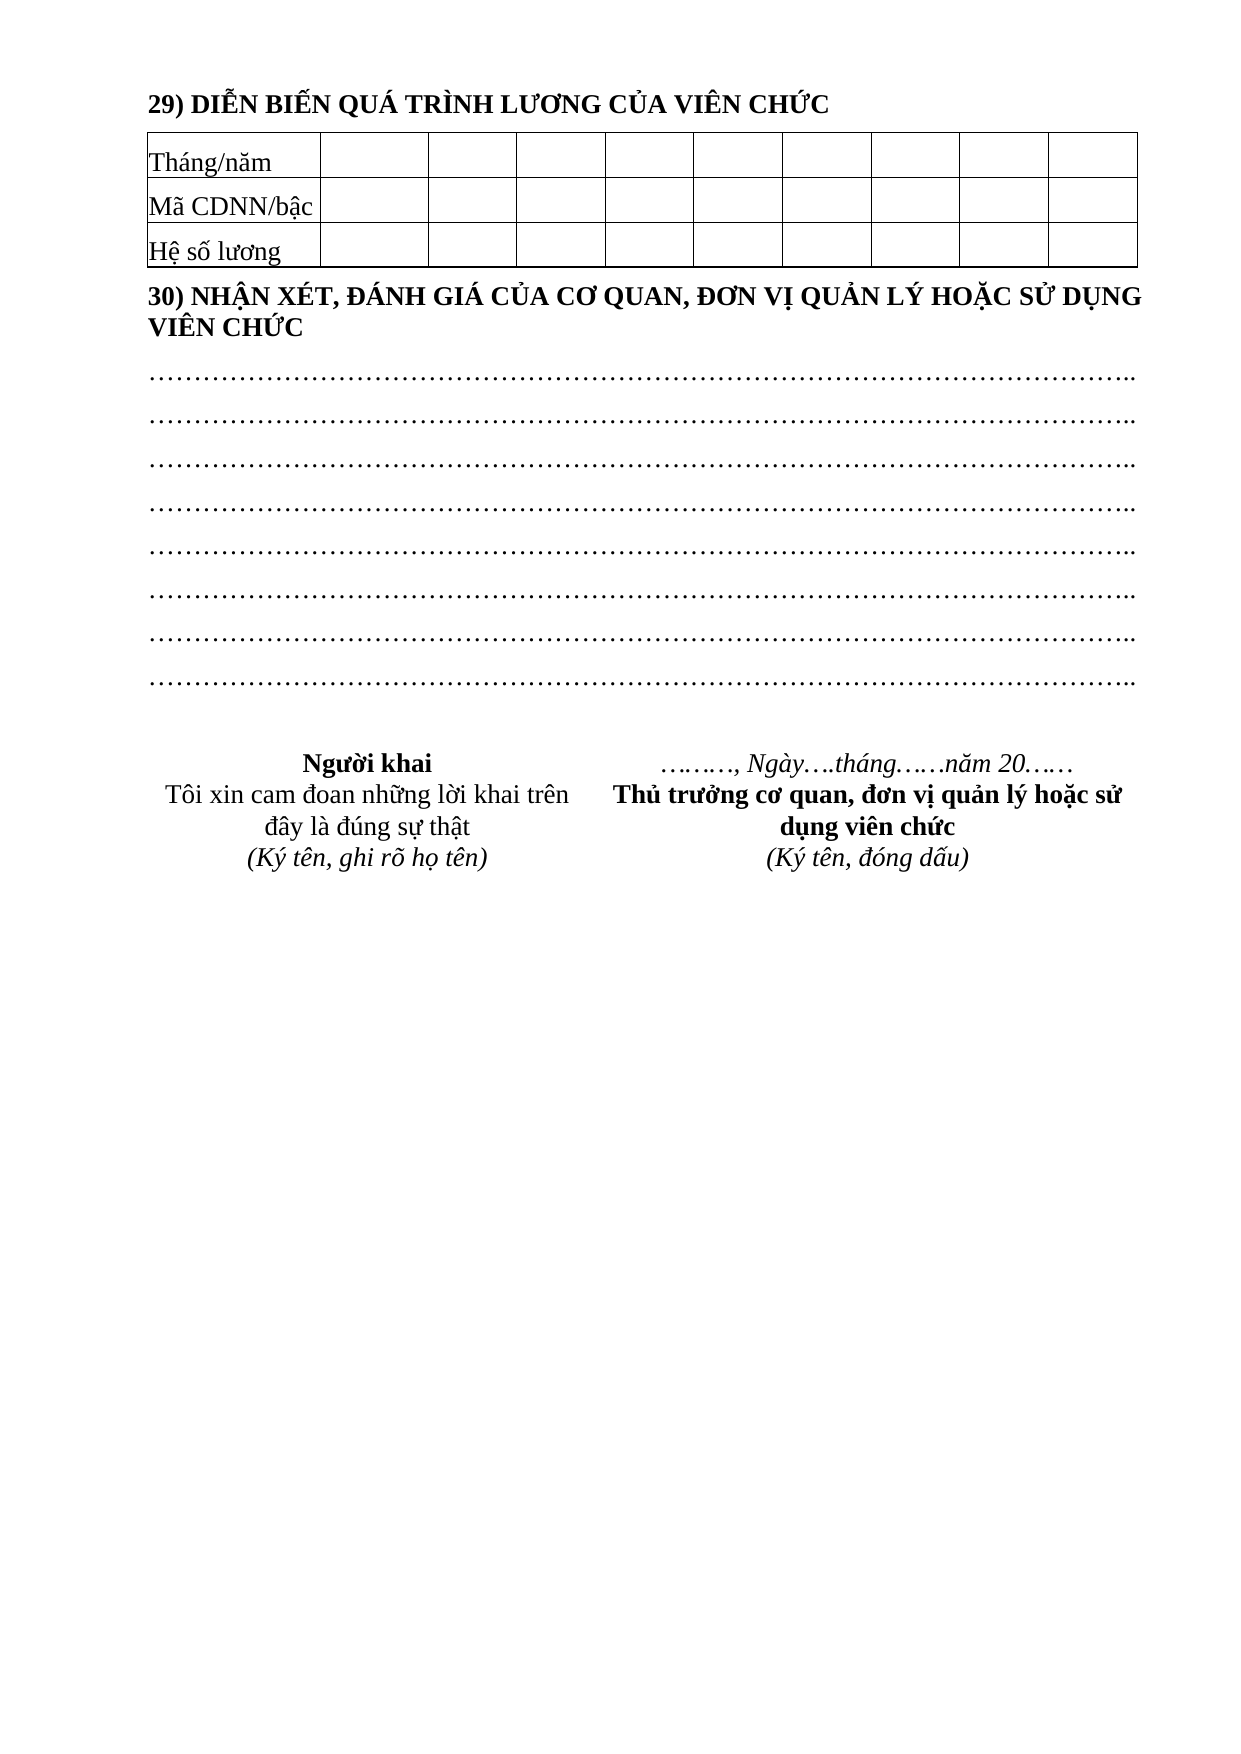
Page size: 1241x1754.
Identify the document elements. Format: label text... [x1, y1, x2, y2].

table_cell [517, 223, 605, 266]
table_cell [960, 178, 1048, 222]
table_cell [429, 223, 516, 266]
table_cell [606, 223, 693, 266]
table_cell [606, 178, 693, 222]
table_header [606, 133, 693, 177]
table_cell [517, 178, 605, 222]
table_cell [694, 223, 782, 266]
table_cell [429, 178, 516, 222]
table_cell [783, 223, 871, 266]
text ……………………………………………………………………………………………….. [148, 573, 1152, 604]
table_header Người khai Tôi xin cam đoan những lời khai trên đây là đúng sự thật (Ký tên, ghi rõ họ tên) [136, 735, 598, 1047]
table_header [694, 133, 782, 177]
table_header [783, 133, 871, 177]
text ……………………………………………………………………………………………….. [148, 398, 1152, 429]
text ……………………………………………………………………………………………….. [148, 660, 1152, 691]
table_header [321, 133, 428, 177]
table_header [517, 133, 605, 177]
table_cell [321, 223, 428, 266]
table_header [429, 133, 516, 177]
text ……………………………………………………………………………………………….. [148, 355, 1152, 386]
table_header [960, 133, 1048, 177]
table_cell Hệ số lương [148, 223, 320, 266]
text 30) NHẬN XÉT, ĐÁNH GIÁ CỦA CƠ QUAN, ĐƠN VỊ QUẢN LÝ HOẶC SỬ DỤNG VIÊN CHỨC [148, 280, 1152, 342]
table_cell Mã CDNN/bậc [148, 178, 320, 222]
text ……………………………………………………………………………………………….. [148, 486, 1152, 517]
table_cell [783, 178, 871, 222]
table_cell [1049, 178, 1137, 222]
table_header [872, 133, 959, 177]
table_header [1049, 133, 1137, 177]
table_cell [872, 223, 959, 266]
text ……………………………………………………………………………………………….. [148, 529, 1152, 560]
table_header ………, Ngày….tháng……năm 20…… Thủ trưởng cơ quan, đơn vị quản lý hoặc sử dụng viên chức (Ký tên, đóng dấu) [598, 735, 1137, 1047]
table_cell [1049, 223, 1137, 266]
table_cell [960, 223, 1048, 266]
table_cell [872, 178, 959, 222]
text ……………………………………………………………………………………………….. [148, 442, 1152, 473]
text 29) DIỄN BIẾN QUÁ TRÌNH LƯƠNG CỦA VIÊN CHỨC [148, 89, 1152, 120]
table_cell [694, 178, 782, 222]
table_cell [321, 178, 428, 222]
table_header Tháng/năm [148, 133, 320, 177]
text ……………………………………………………………………………………………….. [148, 617, 1152, 648]
